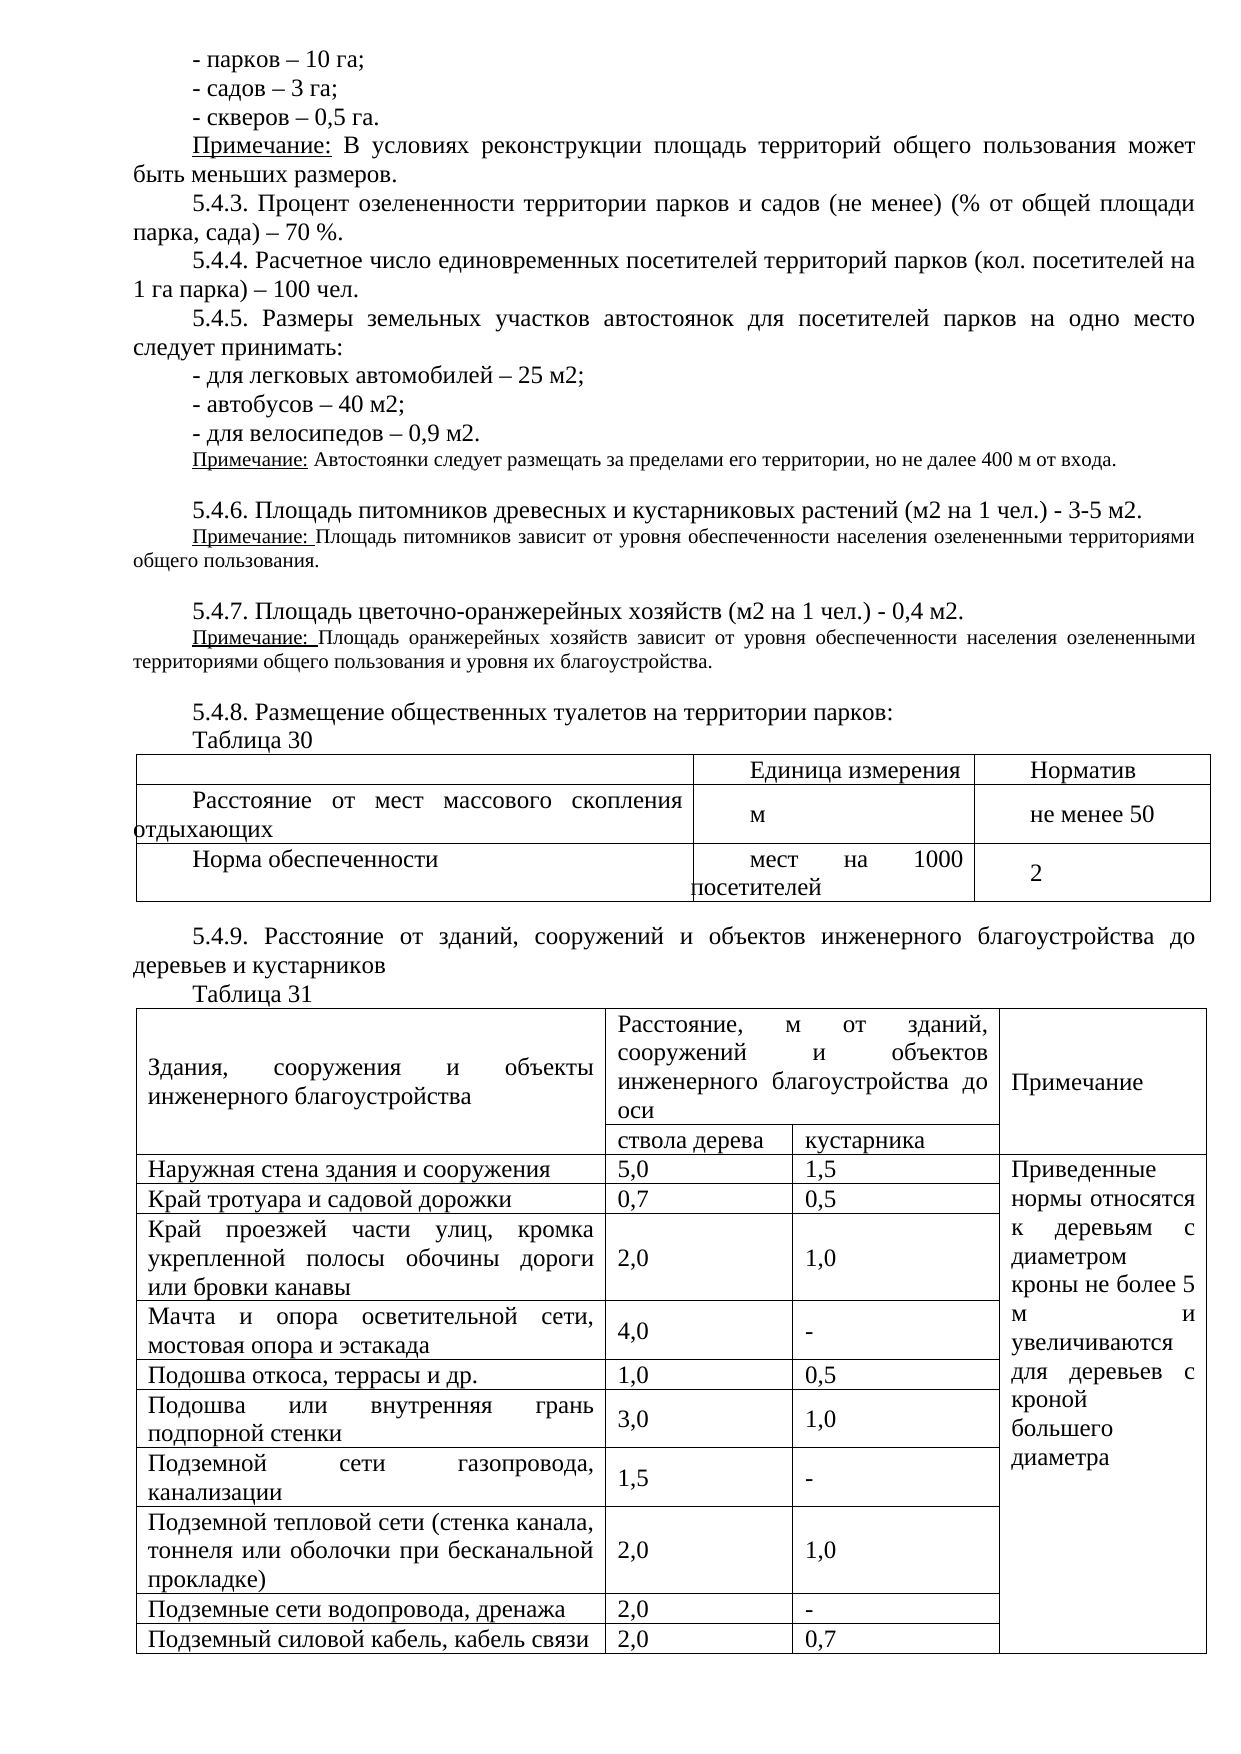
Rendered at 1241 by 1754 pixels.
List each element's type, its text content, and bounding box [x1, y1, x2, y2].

list - садов – ; [133, 73, 1196, 102]
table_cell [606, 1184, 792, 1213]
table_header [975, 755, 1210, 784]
list - для велосипедов – . [133, 418, 1196, 447]
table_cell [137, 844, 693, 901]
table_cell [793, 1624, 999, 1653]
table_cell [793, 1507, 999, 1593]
text Примечание: Автостоянки следует размещать за пределами его территории, но не далее от входа. [133, 447, 1196, 471]
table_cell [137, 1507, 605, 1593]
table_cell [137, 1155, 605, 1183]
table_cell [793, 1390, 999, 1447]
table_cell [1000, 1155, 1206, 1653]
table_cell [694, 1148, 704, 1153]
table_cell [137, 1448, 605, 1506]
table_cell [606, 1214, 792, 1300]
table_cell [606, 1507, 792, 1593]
text Примечание: В условиях реконструкции площадь территорий общего пользования может быть меньших размеров. [133, 131, 1196, 188]
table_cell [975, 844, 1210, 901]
list 5.4.8. Размещение общественных туалетов на территории парков: [133, 697, 1196, 726]
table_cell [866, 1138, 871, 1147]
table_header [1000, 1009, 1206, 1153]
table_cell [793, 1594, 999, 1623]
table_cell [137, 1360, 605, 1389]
list - скверов – . [133, 102, 1196, 131]
list - для легковых автомобилей – ; [133, 361, 1196, 389]
list 5.4.3. Процент озелененности территории парков и садов (не менее) (% от общей площади парка, сада) – 70 %. [133, 188, 1196, 246]
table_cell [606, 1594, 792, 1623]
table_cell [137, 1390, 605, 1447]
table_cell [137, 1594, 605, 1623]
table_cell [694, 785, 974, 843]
list Примечание: Площадь питомников зависит от уровня обеспеченности населения озелененными территориями общего пользования. [133, 524, 1196, 572]
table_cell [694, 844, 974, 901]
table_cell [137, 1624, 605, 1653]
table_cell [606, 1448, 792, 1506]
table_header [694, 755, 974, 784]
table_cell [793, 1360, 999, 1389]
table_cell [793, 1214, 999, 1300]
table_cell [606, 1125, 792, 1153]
list 5.4.4. Расчетное число единовременных посетителей территорий парков (кол. посетителей на парка) – 100 чел. [133, 246, 1196, 303]
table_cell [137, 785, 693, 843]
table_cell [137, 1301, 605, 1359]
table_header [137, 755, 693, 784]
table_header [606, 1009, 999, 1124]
list 5.4.9. Расстояние от зданий, сооружений и объектов инженерного благоустройства до деревьев и кустарников [133, 921, 1196, 979]
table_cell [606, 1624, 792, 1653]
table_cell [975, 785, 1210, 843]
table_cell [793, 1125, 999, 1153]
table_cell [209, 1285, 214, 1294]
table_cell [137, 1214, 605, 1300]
list 5.4.6. Площадь питомников древесных и кустарниковых растений (м2 на 1 чел.) - 3-. [133, 495, 1196, 524]
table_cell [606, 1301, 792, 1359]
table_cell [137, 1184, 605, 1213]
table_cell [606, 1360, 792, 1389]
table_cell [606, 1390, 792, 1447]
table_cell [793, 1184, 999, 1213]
list 5.4.7. Площадь цветочно-оранжерейных хозяйств (м2 на 1 чел.) - . [133, 596, 1196, 625]
list Примечание: Площадь оранжерейных хозяйств зависит от уровня обеспеченности населения озелененными территориями общего пользования и уровня их благоустройства. [133, 625, 1196, 673]
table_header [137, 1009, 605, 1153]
list - автобусов – ; [133, 389, 1196, 418]
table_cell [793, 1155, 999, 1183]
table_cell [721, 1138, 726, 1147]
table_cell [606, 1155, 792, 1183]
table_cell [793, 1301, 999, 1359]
list Таблица 30 [133, 726, 1196, 754]
list 5.4.5. Размеры земельных участков автостоянок для посетителей парков на одно место следует принимать: [133, 303, 1196, 361]
list Таблица 31 [133, 979, 1196, 1008]
list - парков – ; [133, 44, 1196, 73]
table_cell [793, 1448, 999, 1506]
